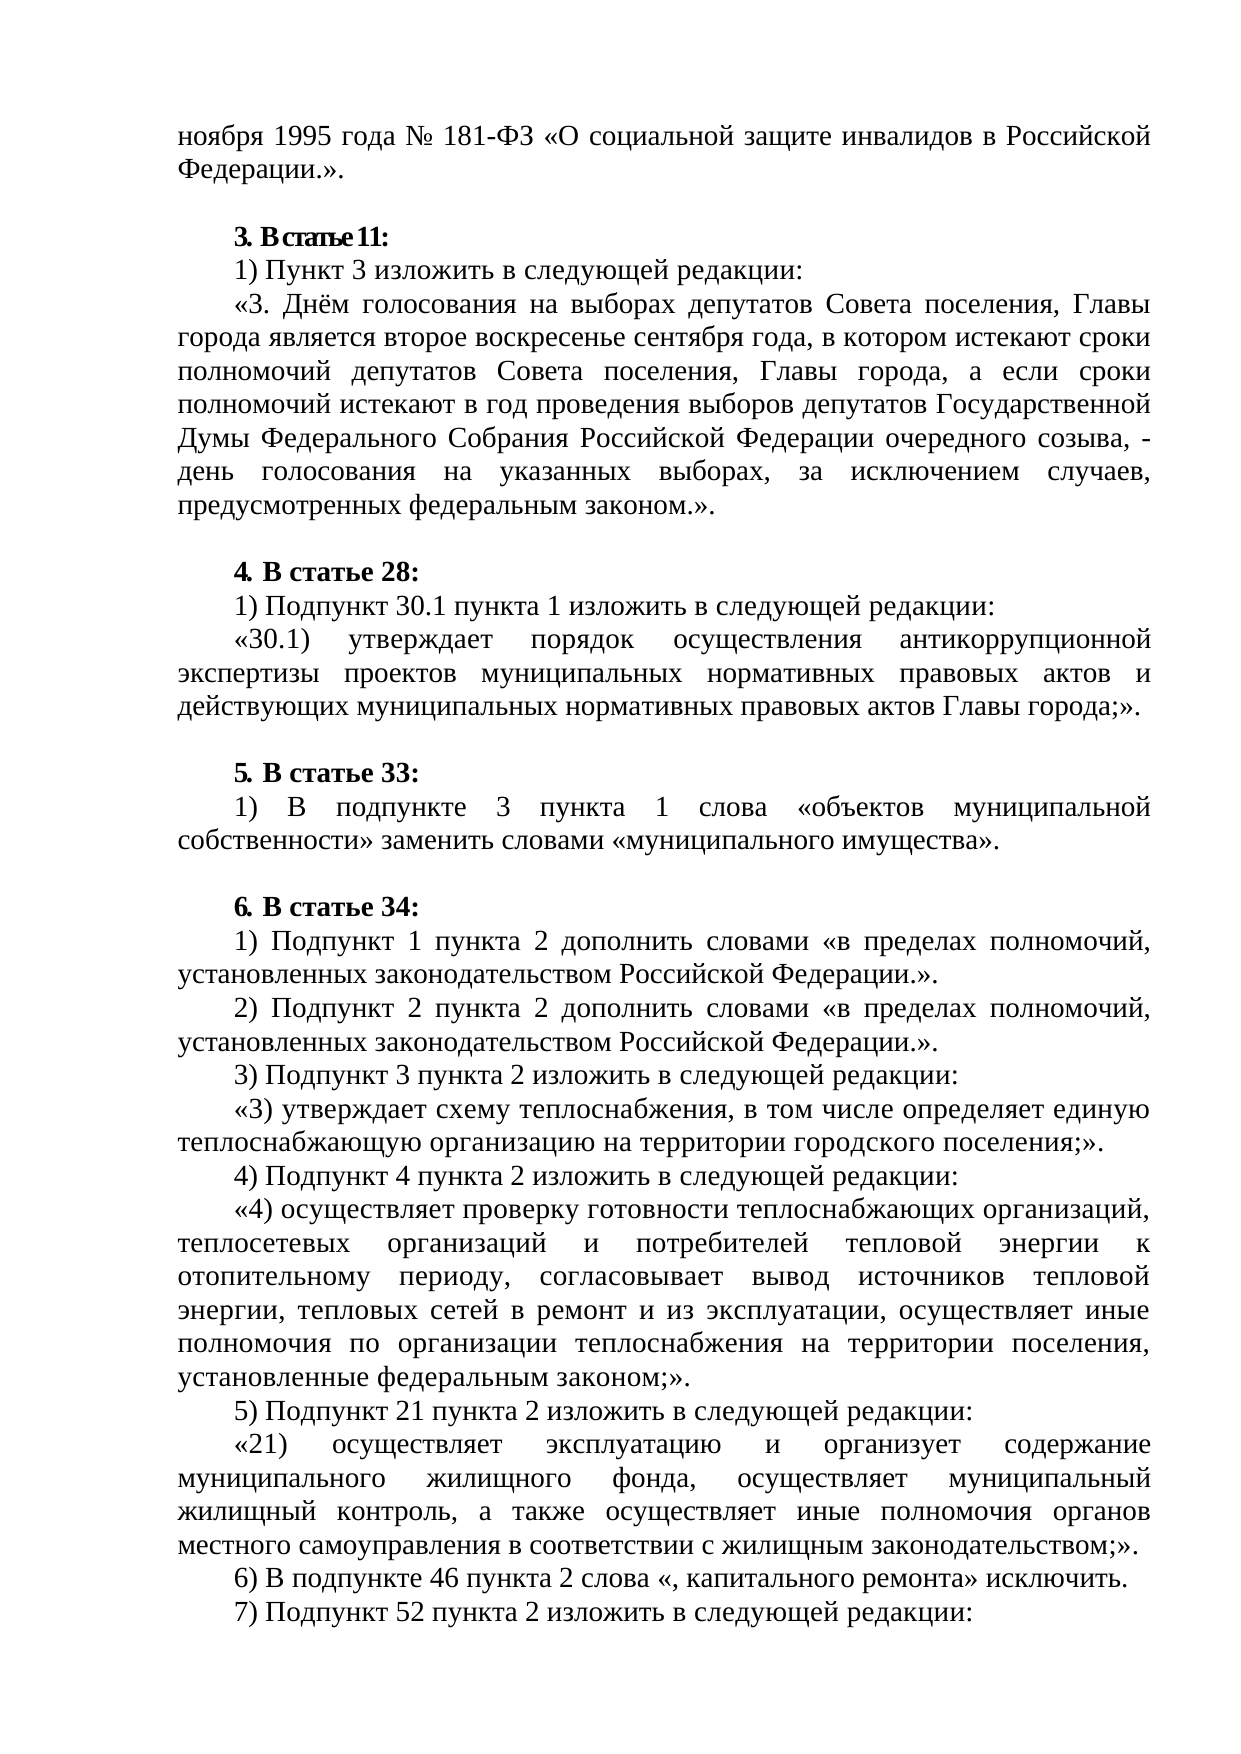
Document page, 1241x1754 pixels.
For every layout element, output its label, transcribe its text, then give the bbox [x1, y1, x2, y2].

text 2) Подпункт 2 пункта 2 дополнить словами «в пределах полномочий, установленных законодательством Российской Федерации.». [177, 990, 1152, 1057]
text 5) Подпункт 21 пункта 2 изложить в следующей редакции: [177, 1393, 1152, 1426]
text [177, 118, 1152, 185]
text «3) утверждает схему теплоснабжения, в том числе определяет единую теплоснабжающую организацию на территории городского поселения;». [177, 1091, 1152, 1158]
text 1) Пункт 3 изложить в следующей редакции: [177, 252, 1152, 286]
text 6. В статье 34: [177, 889, 1152, 923]
text 1) Подпункт 1 пункта 2 дополнить словами «в пределах полномочий, установленных законодательством Российской Федерации.». [177, 923, 1152, 990]
text 4. В статье 28: [177, 554, 1152, 588]
text 5. В статье 33: [177, 755, 1152, 789]
text «3. Днём голосования на выборах депутатов Совета поселения, Главы города является второе воскресенье сентября года, в котором истекают сроки полномочий депутатов Совета поселения, Главы города, а если сроки полномочий истекают в год проведения выборов депутатов Государственной Думы Федерального Собрания Российской Федерации очередного созыва, - день голосования на указанных выборах, за исключением случаев, предусмотренных федеральным законом.». [177, 286, 1152, 521]
text 1) В подпункте 3 пункта 1 слова «объектов муниципальной собственности» заменить словами «муниципального имущества». [177, 789, 1152, 856]
text 6) В подпункте 46 пункта 2 слова «, капитального ремонта» исключить. [177, 1560, 1152, 1594]
text «21) осуществляет эксплуатацию и организует содержание муниципального жилищного фонда, осуществляет муниципальный жилищный контроль, а также осуществляет иные полномочия органов местного самоуправления в соответствии с жилищным законодательством;». [177, 1426, 1152, 1560]
text 3) Подпункт 3 пункта 2 изложить в следующей редакции: [177, 1057, 1152, 1091]
text «4) осуществляет проверку готовности теплоснабжающих организаций, теплосетевых организаций и потребителей тепловой энергии к отопительному периоду, согласовывает вывод источников тепловой энергии, тепловых сетей в ремонт и из эксплуатации, осуществляет иные полномочия по организации теплоснабжения на территории поселения, установленные федеральным законом;». [177, 1191, 1152, 1393]
text 4) Подпункт 4 пункта 2 изложить в следующей редакции: [177, 1158, 1152, 1191]
text 1) Подпункт 30.1 пункта 1 изложить в следующей редакции: [177, 588, 1152, 621]
text «30.1) утверждает порядок осуществления антикоррупционной экспертизы проектов муниципальных нормативных правовых актов и действующих муниципальных нормативных правовых актов Главы города;». [177, 621, 1152, 722]
text 3. В статье 11: [177, 219, 1152, 252]
text 7) Подпункт 52 пункта 2 изложить в следующей редакции: [177, 1594, 1152, 1627]
